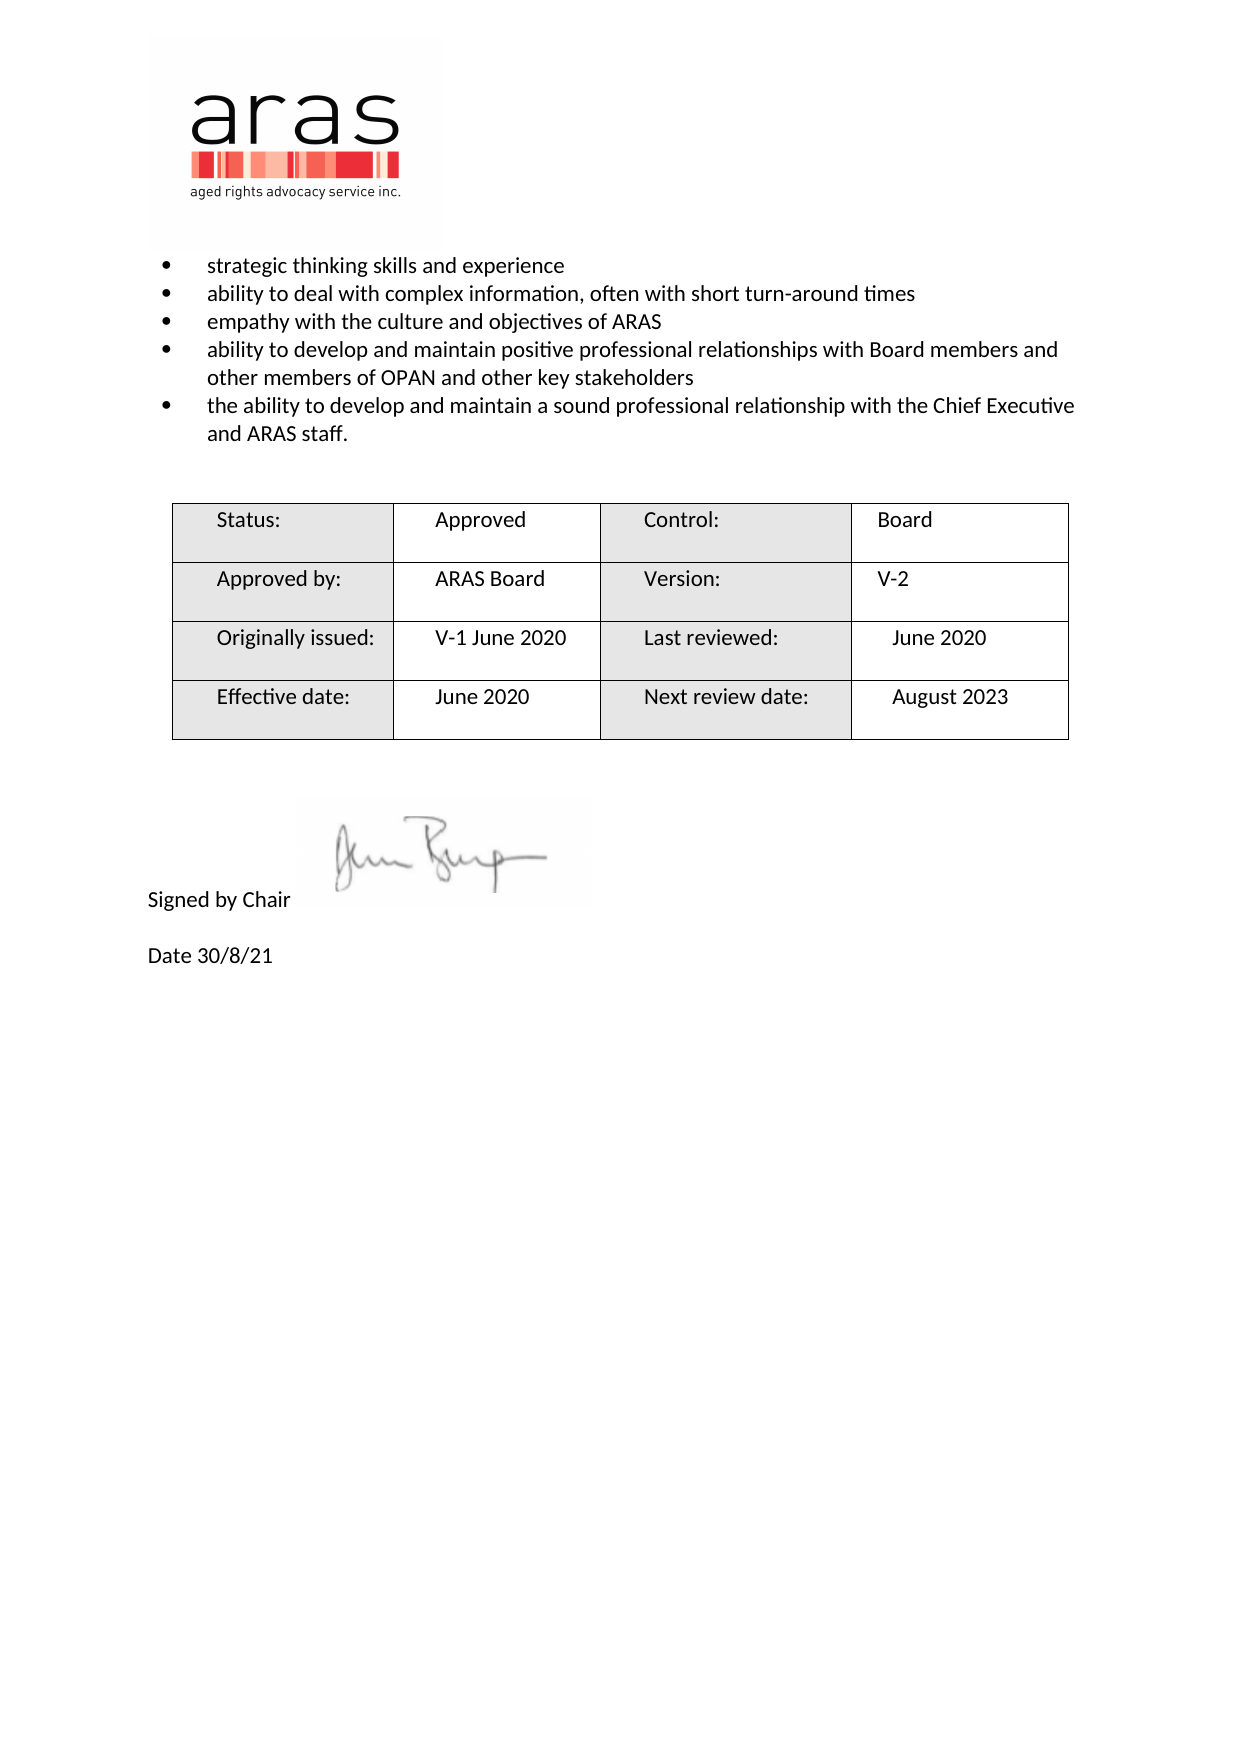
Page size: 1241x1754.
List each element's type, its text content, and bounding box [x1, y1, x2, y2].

list the ability to develop and maintain a sound professional relationship with the Chief Executive and ARAS staff. [162, 391, 1092, 447]
table_header Approved [394, 504, 600, 562]
table_header Control: [601, 504, 851, 562]
table_cell June 2020 [394, 681, 600, 739]
table_cell V-1 June 2020 [394, 622, 600, 680]
list empathy with the culture and objectives of ARAS [162, 307, 1092, 335]
table_cell June 2020 [852, 622, 1068, 680]
table_cell Effective date: [173, 681, 393, 739]
table_header Board [852, 504, 1068, 562]
text Date 30/8/21 [148, 941, 1092, 969]
table_cell ARAS Board [394, 563, 600, 621]
picture [147, 35, 443, 251]
table_cell Last reviewed: [601, 622, 851, 680]
table_header Status: [173, 504, 393, 562]
table_cell Version: [601, 563, 851, 621]
table_cell August 2023 [852, 681, 1068, 739]
table_cell V-2 [852, 563, 1068, 621]
table_cell Originally issued: [173, 622, 393, 680]
table_cell Next review date: [601, 681, 851, 739]
picture [296, 796, 591, 908]
list ability to develop and maintain positive professional relationships with Board members and other members of OPAN and other key stakeholders [162, 335, 1092, 391]
list ability to deal with complex information, often with short turn-around times [162, 279, 1092, 307]
list strategic thinking skills and experience [162, 251, 1092, 279]
table_cell Approved by: [173, 563, 393, 621]
